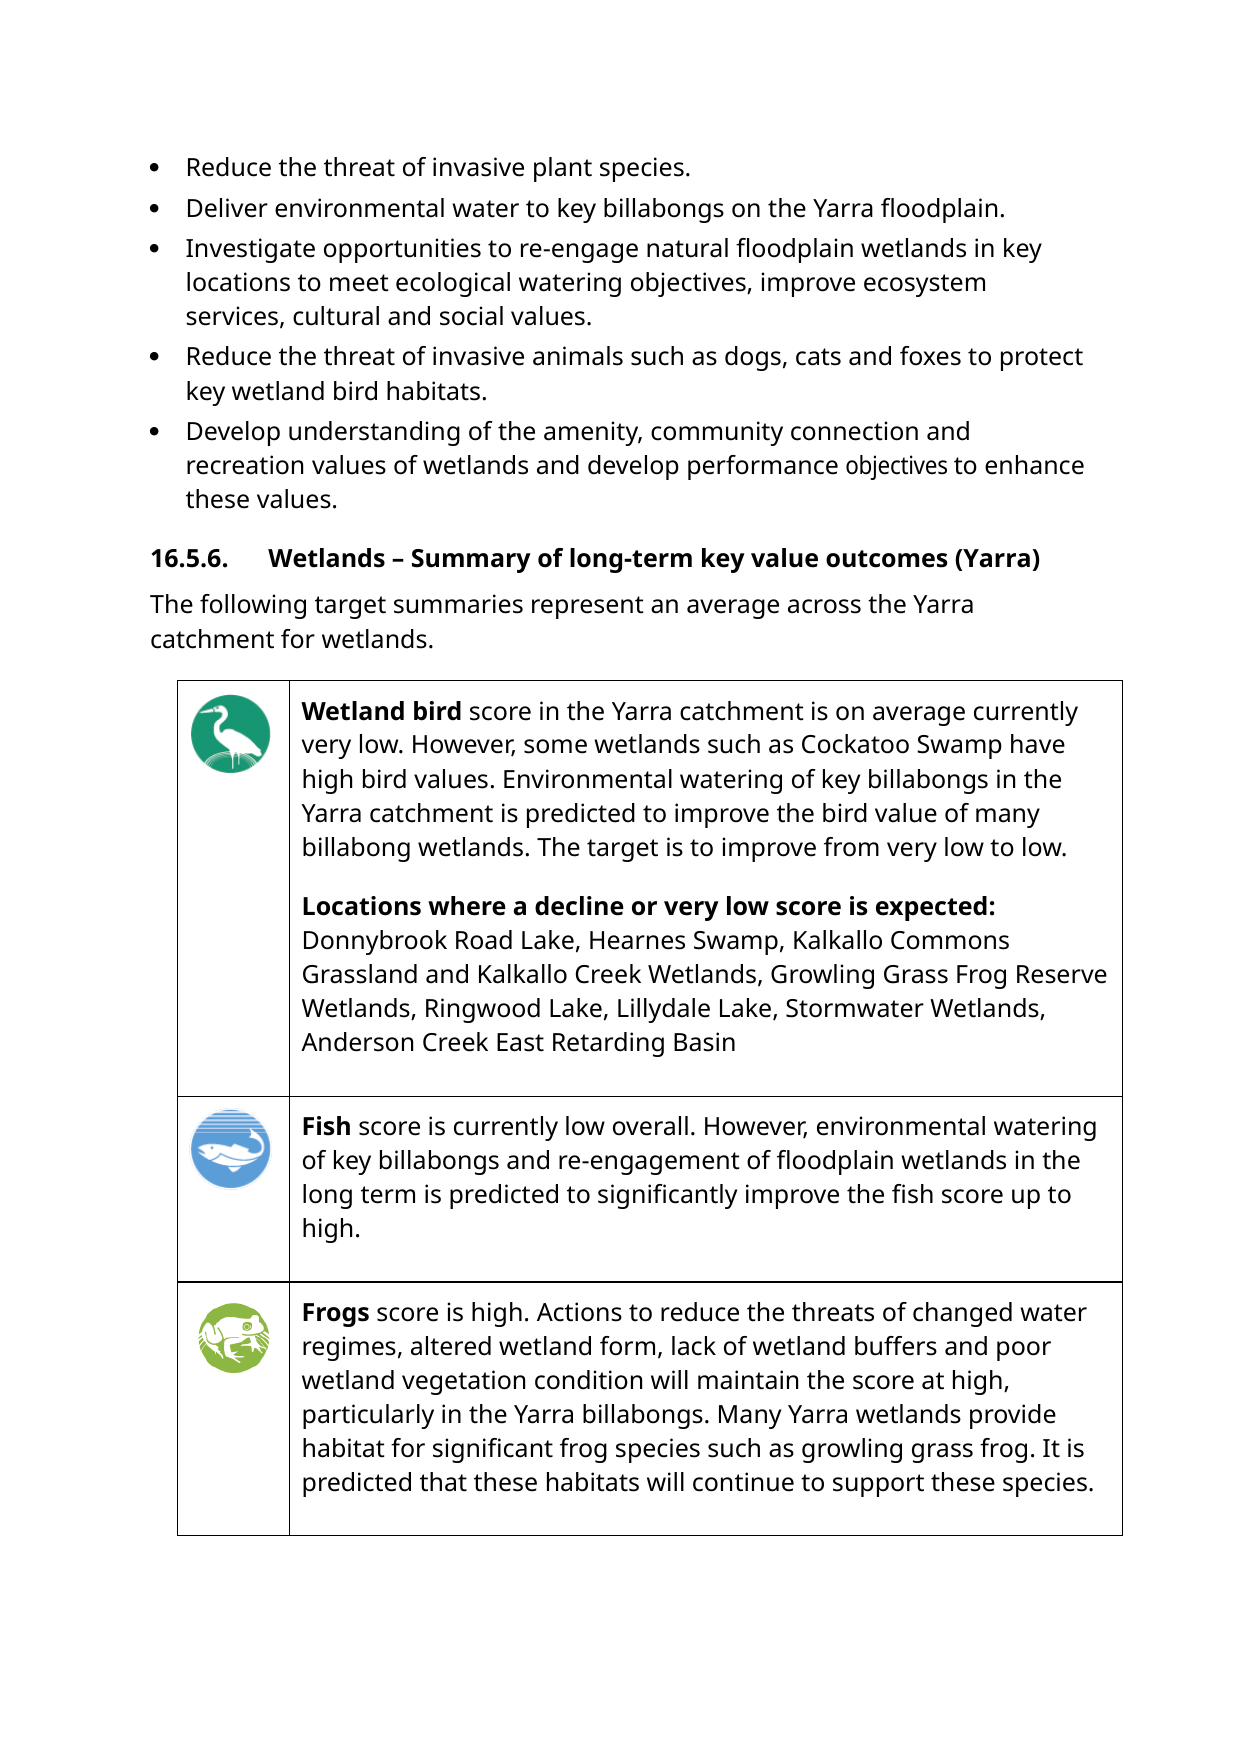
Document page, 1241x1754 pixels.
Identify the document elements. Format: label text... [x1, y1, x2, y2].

text The following target summaries represent an average across the Yarra catchment for wetlands. [150, 587, 1090, 655]
text Reduce the threat of invasive animals such as dogs, cats and foxes to protect key wetland bird habitats. [150, 339, 1090, 407]
picture [189, 1108, 273, 1190]
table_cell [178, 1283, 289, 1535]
text Investigate opportunities to re-engage natural floodplain wetlands in key locations to meet ecological watering objectives, improve ecosystem services, cultural and social values. [150, 231, 1090, 333]
text Reduce the threat of invasive plant species. [150, 150, 1090, 184]
picture [189, 693, 273, 775]
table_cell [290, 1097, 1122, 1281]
picture [189, 1294, 278, 1381]
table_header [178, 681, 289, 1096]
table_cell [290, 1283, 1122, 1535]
text Deliver environmental water to key billabongs on the Yarra floodplain. [150, 190, 1090, 224]
text Develop understanding of the amenity, community connection and recreation values of wetlands and develop performance objectives to enhance these values. [150, 413, 1090, 516]
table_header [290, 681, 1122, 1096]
subtitle 16.5.6. Wetlands – Summary of long-term key value outcomes (Yarra) [150, 541, 1090, 575]
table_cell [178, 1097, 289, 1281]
